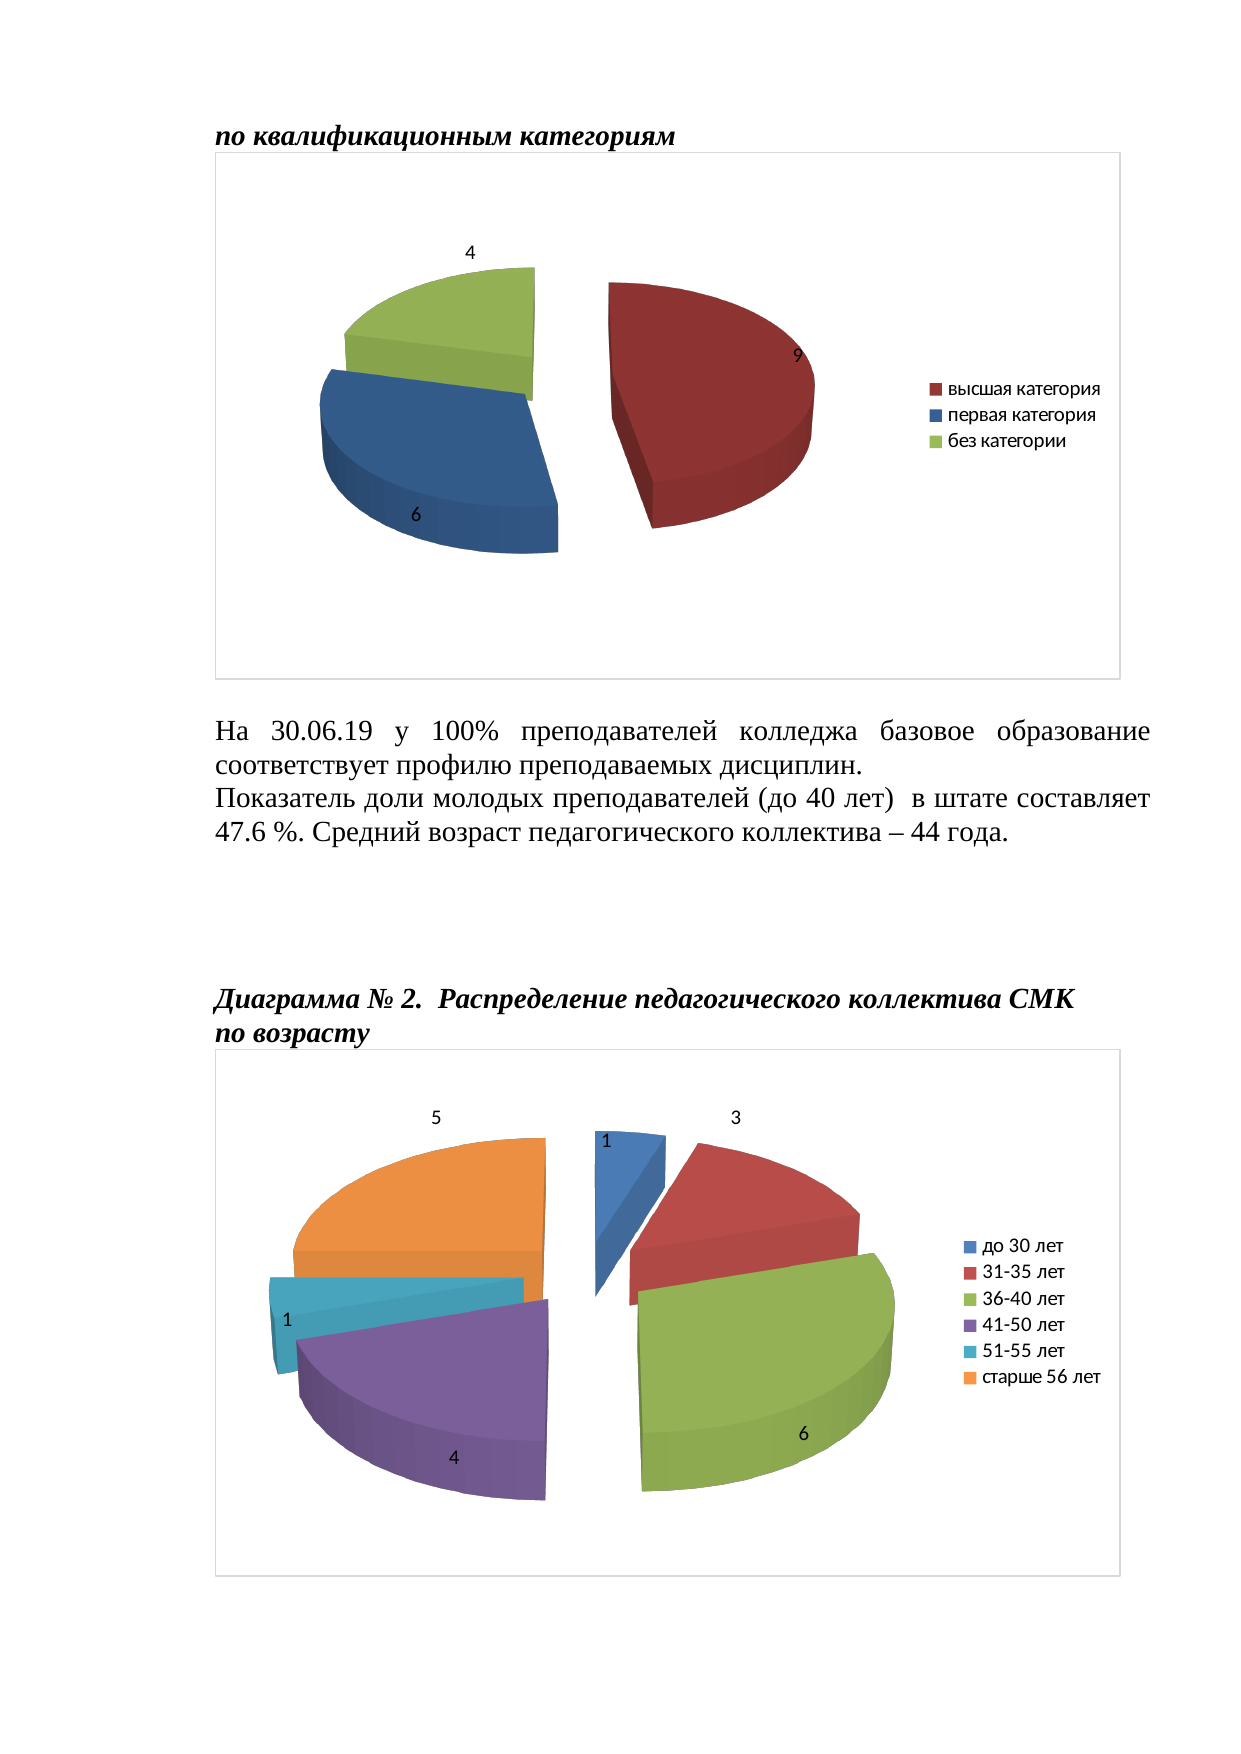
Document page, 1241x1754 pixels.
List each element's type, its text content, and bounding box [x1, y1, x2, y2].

text по возрасту [215, 1015, 1152, 1049]
text На 30.06.19 у 100% преподавателей колледжа базовое образование соответствует профилю преподаваемых дисциплин. [215, 713, 1152, 780]
text Показатель доли молодых преподавателей (до 40 лет) в штате составляет 47.6 %. Средний возраст педагогического коллектива – 44 года. [215, 780, 1152, 847]
text по квалификационным категориям [215, 118, 1152, 680]
text Диаграмма № 2. Распределение педагогического коллектива СМК [215, 982, 1152, 1015]
